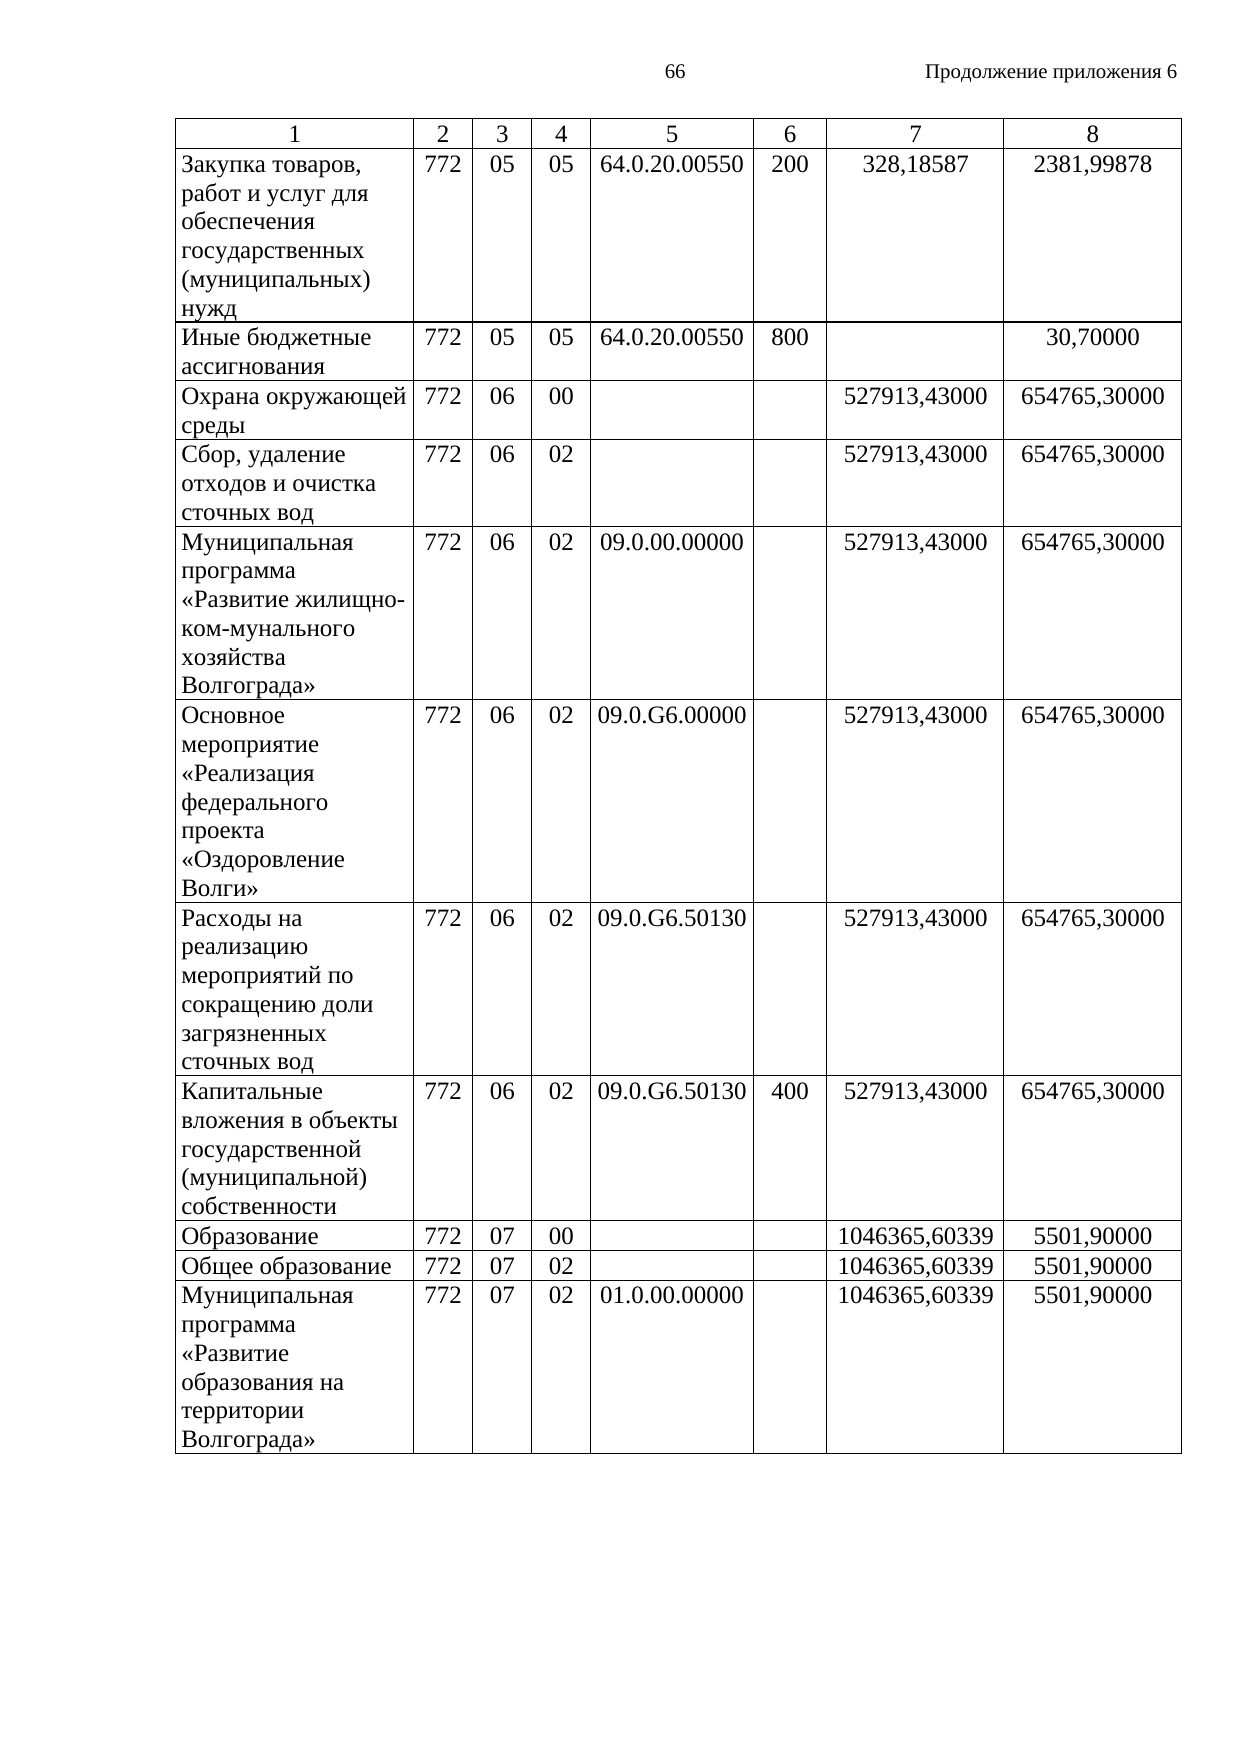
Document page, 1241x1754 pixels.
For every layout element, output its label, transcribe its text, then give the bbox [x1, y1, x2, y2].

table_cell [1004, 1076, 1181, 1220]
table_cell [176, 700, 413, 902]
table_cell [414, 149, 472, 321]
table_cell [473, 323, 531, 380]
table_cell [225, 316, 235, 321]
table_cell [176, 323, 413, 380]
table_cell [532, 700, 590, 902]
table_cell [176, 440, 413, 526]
table_header 3 [473, 119, 531, 148]
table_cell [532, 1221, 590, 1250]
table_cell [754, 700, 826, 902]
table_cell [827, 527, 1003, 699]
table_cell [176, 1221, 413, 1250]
table_header 7 [827, 119, 1003, 148]
table_header 4 [532, 119, 590, 148]
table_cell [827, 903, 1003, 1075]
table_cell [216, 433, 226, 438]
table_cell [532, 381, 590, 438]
table_header 5 [591, 119, 753, 148]
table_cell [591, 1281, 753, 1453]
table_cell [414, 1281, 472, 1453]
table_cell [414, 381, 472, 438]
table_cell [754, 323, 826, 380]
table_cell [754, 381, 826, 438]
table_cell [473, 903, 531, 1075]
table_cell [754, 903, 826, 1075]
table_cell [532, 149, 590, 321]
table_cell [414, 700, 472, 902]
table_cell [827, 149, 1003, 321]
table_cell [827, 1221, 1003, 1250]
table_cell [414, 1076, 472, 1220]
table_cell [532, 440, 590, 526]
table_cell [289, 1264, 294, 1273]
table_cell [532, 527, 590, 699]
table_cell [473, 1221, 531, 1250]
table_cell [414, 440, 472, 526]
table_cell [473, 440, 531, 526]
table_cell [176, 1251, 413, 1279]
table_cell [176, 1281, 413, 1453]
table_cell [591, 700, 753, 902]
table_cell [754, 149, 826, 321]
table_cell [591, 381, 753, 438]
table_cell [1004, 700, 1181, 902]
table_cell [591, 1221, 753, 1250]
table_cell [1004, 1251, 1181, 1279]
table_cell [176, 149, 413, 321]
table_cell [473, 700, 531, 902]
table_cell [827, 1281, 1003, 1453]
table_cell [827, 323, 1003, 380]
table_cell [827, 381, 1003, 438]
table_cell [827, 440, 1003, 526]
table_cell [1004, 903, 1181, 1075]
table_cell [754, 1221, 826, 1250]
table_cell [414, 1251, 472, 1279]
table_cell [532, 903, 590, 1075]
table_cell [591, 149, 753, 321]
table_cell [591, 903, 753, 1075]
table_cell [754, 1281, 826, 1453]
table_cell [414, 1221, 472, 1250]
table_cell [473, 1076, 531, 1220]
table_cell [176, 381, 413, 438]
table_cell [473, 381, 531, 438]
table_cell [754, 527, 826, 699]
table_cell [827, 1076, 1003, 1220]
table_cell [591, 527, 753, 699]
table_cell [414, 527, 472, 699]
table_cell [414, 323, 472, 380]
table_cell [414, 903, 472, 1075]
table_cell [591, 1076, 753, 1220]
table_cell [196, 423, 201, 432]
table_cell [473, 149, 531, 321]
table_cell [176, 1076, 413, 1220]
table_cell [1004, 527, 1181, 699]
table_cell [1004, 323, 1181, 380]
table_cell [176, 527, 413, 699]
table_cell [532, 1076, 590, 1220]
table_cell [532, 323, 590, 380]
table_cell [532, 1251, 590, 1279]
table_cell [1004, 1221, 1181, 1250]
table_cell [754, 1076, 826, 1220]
table_header 6 [754, 119, 826, 148]
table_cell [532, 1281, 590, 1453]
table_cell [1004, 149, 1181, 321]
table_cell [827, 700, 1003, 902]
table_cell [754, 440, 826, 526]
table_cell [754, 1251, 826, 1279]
table_header 1 [176, 119, 413, 148]
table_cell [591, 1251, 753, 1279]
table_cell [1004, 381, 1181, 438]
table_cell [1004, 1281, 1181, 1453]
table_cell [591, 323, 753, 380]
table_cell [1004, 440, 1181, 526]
table_header 2 [414, 119, 472, 148]
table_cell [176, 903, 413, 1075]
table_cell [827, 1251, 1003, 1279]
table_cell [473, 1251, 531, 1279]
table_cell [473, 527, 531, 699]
table_header 8 [1004, 119, 1181, 148]
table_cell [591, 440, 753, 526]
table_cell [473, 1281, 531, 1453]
